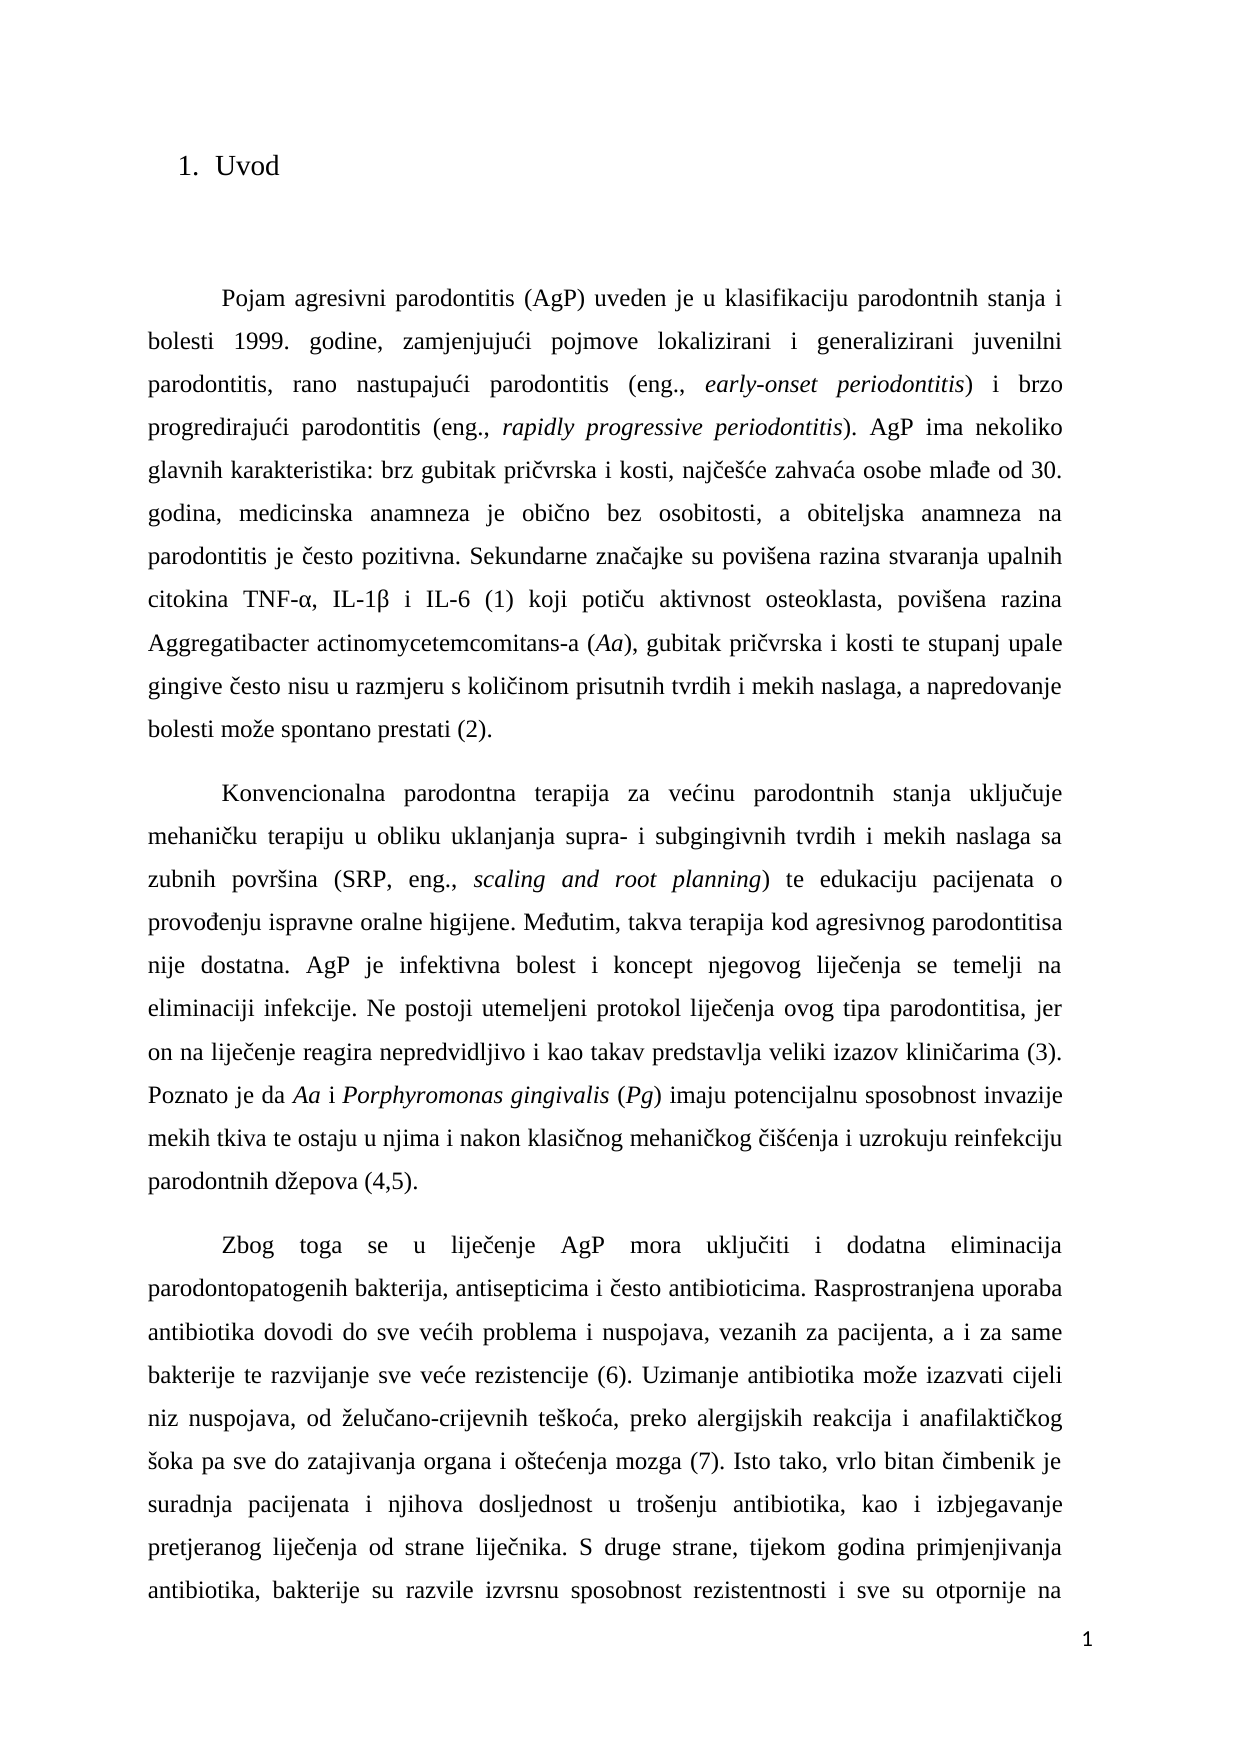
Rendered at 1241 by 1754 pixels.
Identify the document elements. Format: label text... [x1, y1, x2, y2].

list Uvod [177, 148, 1063, 181]
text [148, 1230, 1063, 1604]
text Konvencionalna parodontna terapija za većinu parodontnih stanja uključuje mehaničku terapiju u obliku uklanjanja supra- i subgingivnih tvrdih i mekih naslaga sa zubnih površina (SRP, eng., scaling and root planning) te edukaciju pacijenata o provođenju ispravne oralne higijene. Međutim, takva terapija kod agresivnog parodontitisa nije dostatna. AgP je infektivna bolest i koncept njegovog liječenja se temelji na eliminaciji infekcije. Ne postoji utemeljeni protokol liječenja ovog tipa parodontitisa, jer on na liječenje reagira nepredvidljivo i kao takav predstavlja veliki izazov kliničarima (3). Poznato je da Aa i Porphyromonas gingivalis (Pg) imaju potencijalnu sposobnost invazije mekih tkiva te ostaju u njima i nakon klasičnog mehaničkog čišćenja i uzrokuju reinfekciju parodontnih džepova (4,5). [148, 778, 1063, 1195]
text Pojam agresivni parodontitis (AgP) uveden je u klasifikaciju parodontnih stanja i bolesti 1999. godine, zamjenjujući pojmove lokalizirani i generalizirani juvenilni parodontitis, rano nastupajući parodontitis (eng., early-onset periodontitis) i brzo progredirajući parodontitis (eng., rapidly progressive periodontitis). AgP ima nekoliko glavnih karakteristika: brz gubitak pričvrska i kosti, najčešće zahvaća osobe mlađe od 30. godina, medicinska anamneza je obično bez osobitosti, a obiteljska anamneza na parodontitis je često pozitivna. Sekundarne značajke su povišena razina stvaranja upalnih citokina TNF-α, IL-1β i IL-6 (1) koji potiču aktivnost osteoklasta, povišena razina Aggregatibacter actinomycetemcomitans-a (Aa), gubitak pričvrska i kosti te stupanj upale gingive često nisu u razmjeru s količinom prisutnih tvrdih i mekih naslaga, a napredovanje bolesti može spontano prestati (2). [148, 283, 1063, 743]
